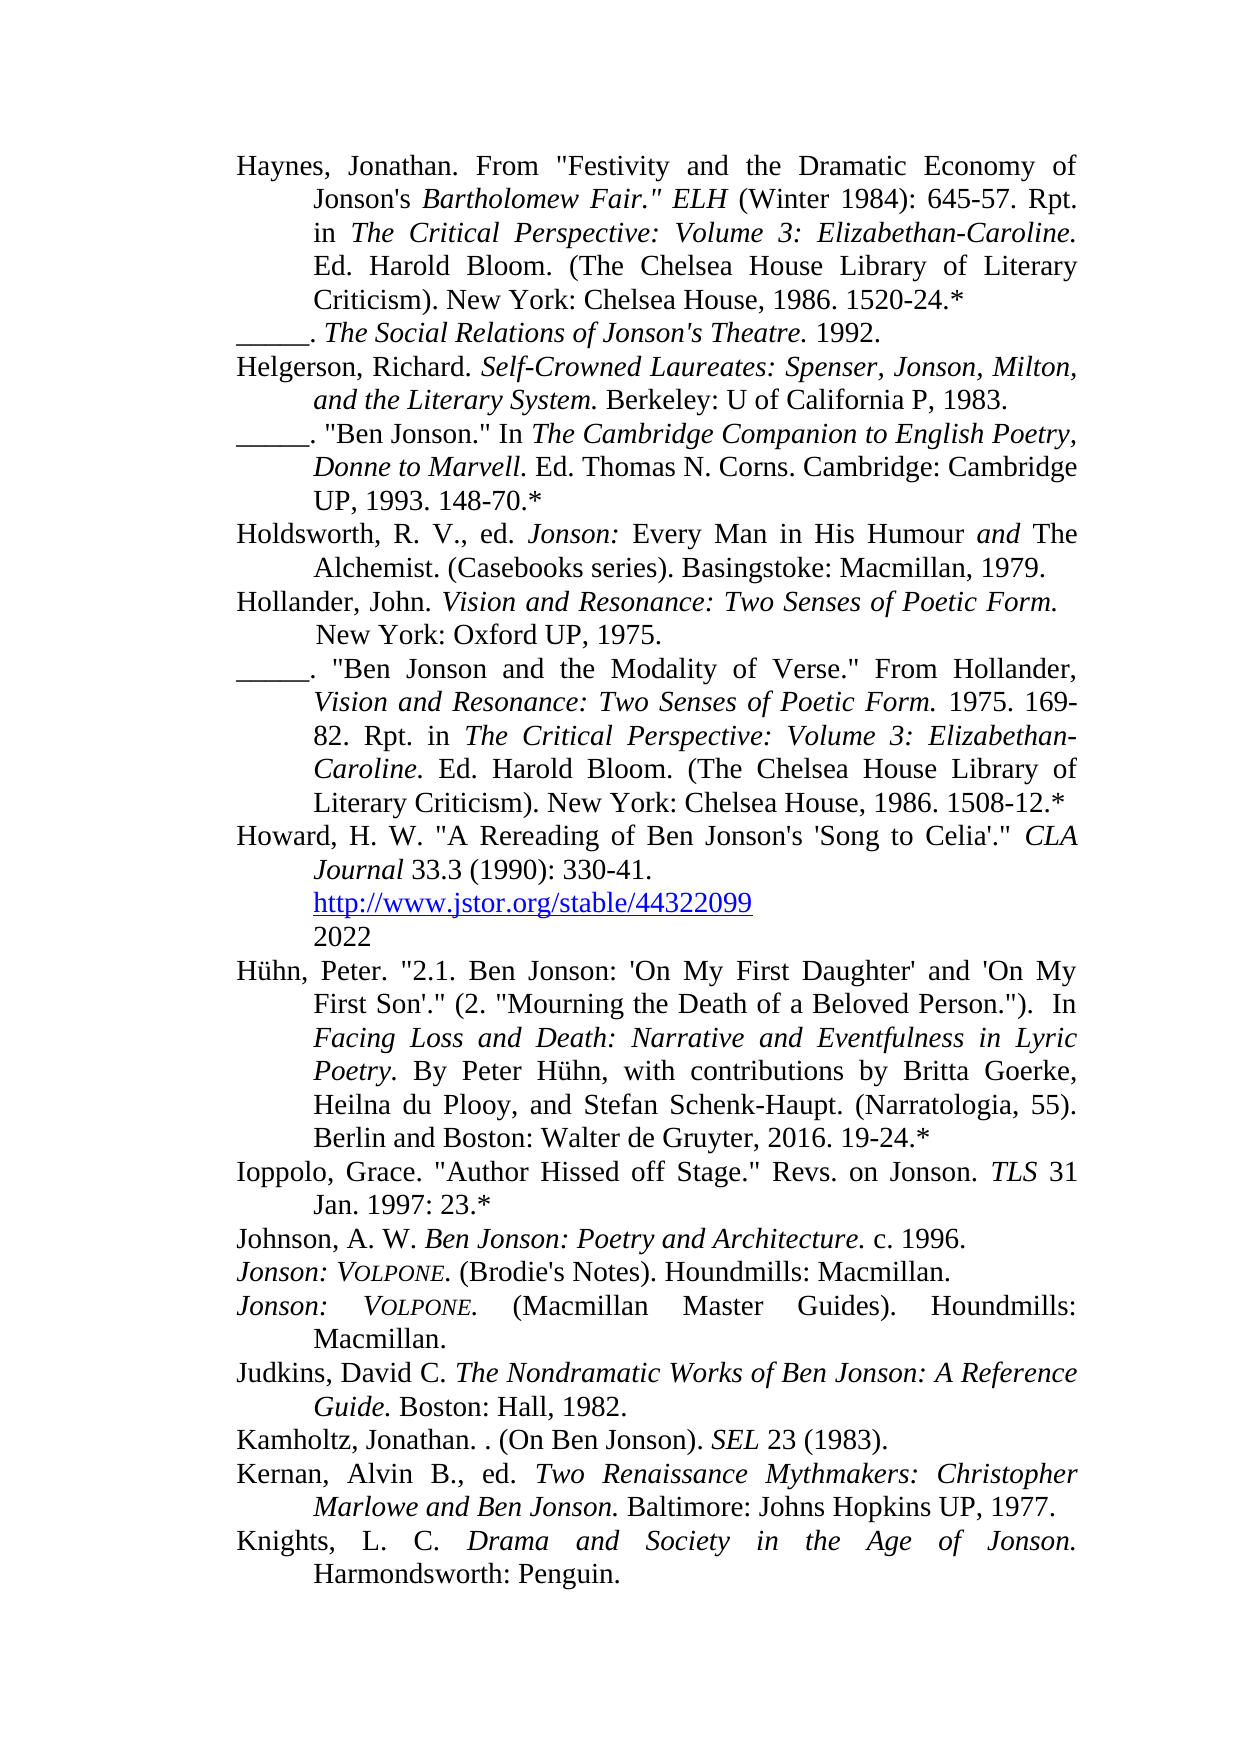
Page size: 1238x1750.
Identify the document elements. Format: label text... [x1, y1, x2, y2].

text Helgerson, Richard. Self-Crowned Laureates: Spenser, Jonson, Milton, and the Literary System. Berkeley: U of California P, 1983. [236, 349, 1078, 416]
text Jonson: Volpone. (Macmillan Master Guides). Houndmills: Macmillan. [236, 1288, 1077, 1355]
text Hollander, John. Vision and Resonance: Two Senses of Poetic Form. New York: Oxford UP, 1975. [236, 584, 1078, 651]
text http://www.jstor.org/stable/44322099 [236, 886, 1078, 919]
text Johnson, A. W. Ben Jonson: Poetry and Architecture. c. 1996. [236, 1221, 1078, 1254]
text _____. The Social Relations of Jonson's Theatre. 1992. [236, 315, 1077, 349]
text _____. "Ben Jonson and the Modality of Verse." From Hollander, Vision and Resonance: Two Senses of Poetic Form. 1975. 169-82. Rpt. in The Critical Perspective: Volume 3: Elizabethan-Caroline. Ed. Harold Bloom. (The Chelsea House Library of Literary Criticism). New York: Chelsea House, 1986. 1508-12.* [236, 651, 1078, 818]
text Hühn, Peter. "2.1. Ben Jonson: 'On My First Daughter' and 'On My First Son'." (2. "Mourning the Death of a Beloved Person."). In Facing Loss and Death: Narrative and Eventfulness in Lyric Poetry. By Peter Hühn, with contributions by Britta Goerke, Heilna du Plooy, and Stefan Schenk-Haupt. (Narratologia, 55). Berlin and Boston: Walter de Gruyter, 2016. 19-24.* [236, 953, 1078, 1154]
text Holdsworth, R. V., ed. Jonson: Every Man in His Humour and The Alchemist. (Casebooks series). Basingstoke: Macmillan, 1979. [236, 517, 1078, 584]
text 2022 [236, 919, 1078, 953]
text Jonson: Volpone. (Brodie's Notes). Houndmills: Macmillan. [236, 1254, 1077, 1288]
text Kernan, Alvin B., ed. Two Renaissance Mythmakers: Christopher Marlowe and Ben Jonson. Baltimore: Johns Hopkins UP, 1977. [236, 1456, 1078, 1523]
text Howard, H. W. "A Rereading of Ben Jonson's 'Song to Celia'." CLA Journal 33.3 (1990): 330-41. [236, 818, 1078, 886]
text Judkins, David C. The Nondramatic Works of Ben Jonson: A Reference Guide. Boston: Hall, 1982. [236, 1355, 1078, 1422]
text Knights, L. C. Drama and Society in the Age of Jonson. Harmondsworth: Penguin. [236, 1523, 1078, 1590]
text _____. "Ben Jonson." In The Cambridge Companion to English Poetry, Donne to Marvell. Ed. Thomas N. Corns. Cambridge: Cambridge UP, 1993. 148-70.* [236, 416, 1078, 517]
text Ioppolo, Grace. "Author Hissed off Stage." Revs. on Jonson. TLS 31 Jan. 1997: 23.* [236, 1154, 1078, 1221]
text Kamholtz, Jonathan. . (On Ben Jonson). SEL 23 (1983). [236, 1422, 1078, 1456]
text Haynes, Jonathan. From "Festivity and the Dramatic Economy of Jonson's Bartholomew Fair." ELH (Winter 1984): 645-57. Rpt. in The Critical Perspective: Volume 3: Elizabethan-Caroline. Ed. Harold Bloom. (The Chelsea House Library of Literary Criticism). New York: Chelsea House, 1986. 1520-24.* [236, 148, 1078, 315]
